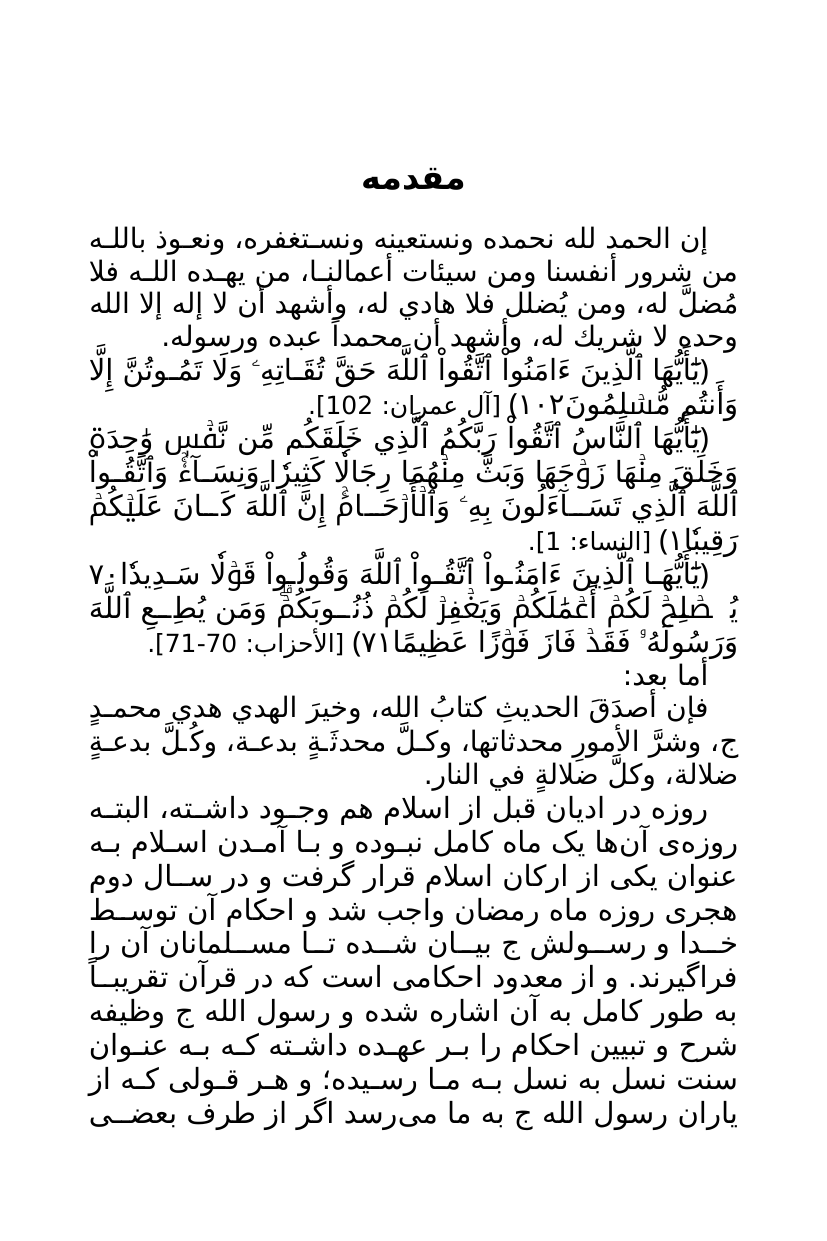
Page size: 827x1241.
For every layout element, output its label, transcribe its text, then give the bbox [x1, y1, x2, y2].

text فإن أصدَقَ الحديثِ كتابُ الله، وخيرَ الهدي هدي محمدٍ ج، وشرَّ الأمورِ محدثاتها، وكلَّ محدثَةٍ بدعة، وكُلَّ بدعةٍ ضلالة، وكلَّ ضلالةٍ في النار. [89, 692, 738, 791]
text إن الحمد لله نحمده ونستعينه ونستغفره، ونعوذ بالله من شرور أنفسنا ومن سيئات أعمالنا، من يهده الله فلا مُضلَّ له، ومن يُضلل فلا هادي له، وأشهد أن لا إله إلا الله وحده لا شريك له، وأشهد أن محمداً عبده ورسوله. [89, 222, 738, 353]
text ﴿يَٰٓأَيُّهَا ٱلَّذِينَ ءَامَنُواْ ٱتَّقُواْ ٱللَّهَ حَقَّ تُقَاتِهِۦ وَلَا تَمُوتُنَّ إِلَّا وَأَنتُم مُّسۡلِمُونَ١٠٢﴾ [آل عمران: 102]. [89, 353, 738, 421]
text مقدمه [89, 158, 738, 197]
text أما بعد: [89, 659, 738, 692]
text ﴿يَٰٓأَيُّهَا ٱلنَّاسُ ٱتَّقُواْ رَبَّكُمُ ٱلَّذِي خَلَقَكُم مِّن نَّفۡسٖ وَٰحِدَةٖ وَخَلَقَ مِنۡهَا زَوۡجَهَا وَبَثَّ مِنۡهُمَا رِجَالٗا كَثِيرٗا وَنِسَآءٗۚ وَٱتَّقُواْ ٱللَّهَ ٱلَّذِي تَسَآءَلُونَ بِهِۦ وَٱلۡأَرۡحَامَۚ إِنَّ ٱللَّهَ كَانَ عَلَيۡكُمۡ رَقِيبٗا١﴾ [النساء: 1]. [89, 421, 738, 557]
text ﴿يَٰٓأَيُّهَا ٱلَّذِينَ ءَامَنُواْ ٱتَّقُواْ ٱللَّهَ وَقُولُواْ قَوۡلٗا سَدِيدٗا٧٠ يُصۡلِحۡ لَكُمۡ أَعۡمَٰلَكُمۡ وَيَغۡفِرۡ لَكُمۡ ذُنُوبَكُمۡۗ وَمَن يُطِعِ ٱللَّهَ وَرَسُولَهُۥ فَقَدۡ فَازَ فَوۡزًا عَظِيمًا٧١﴾ [الأحزاب: 70-71]. [89, 557, 738, 659]
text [89, 791, 738, 1131]
